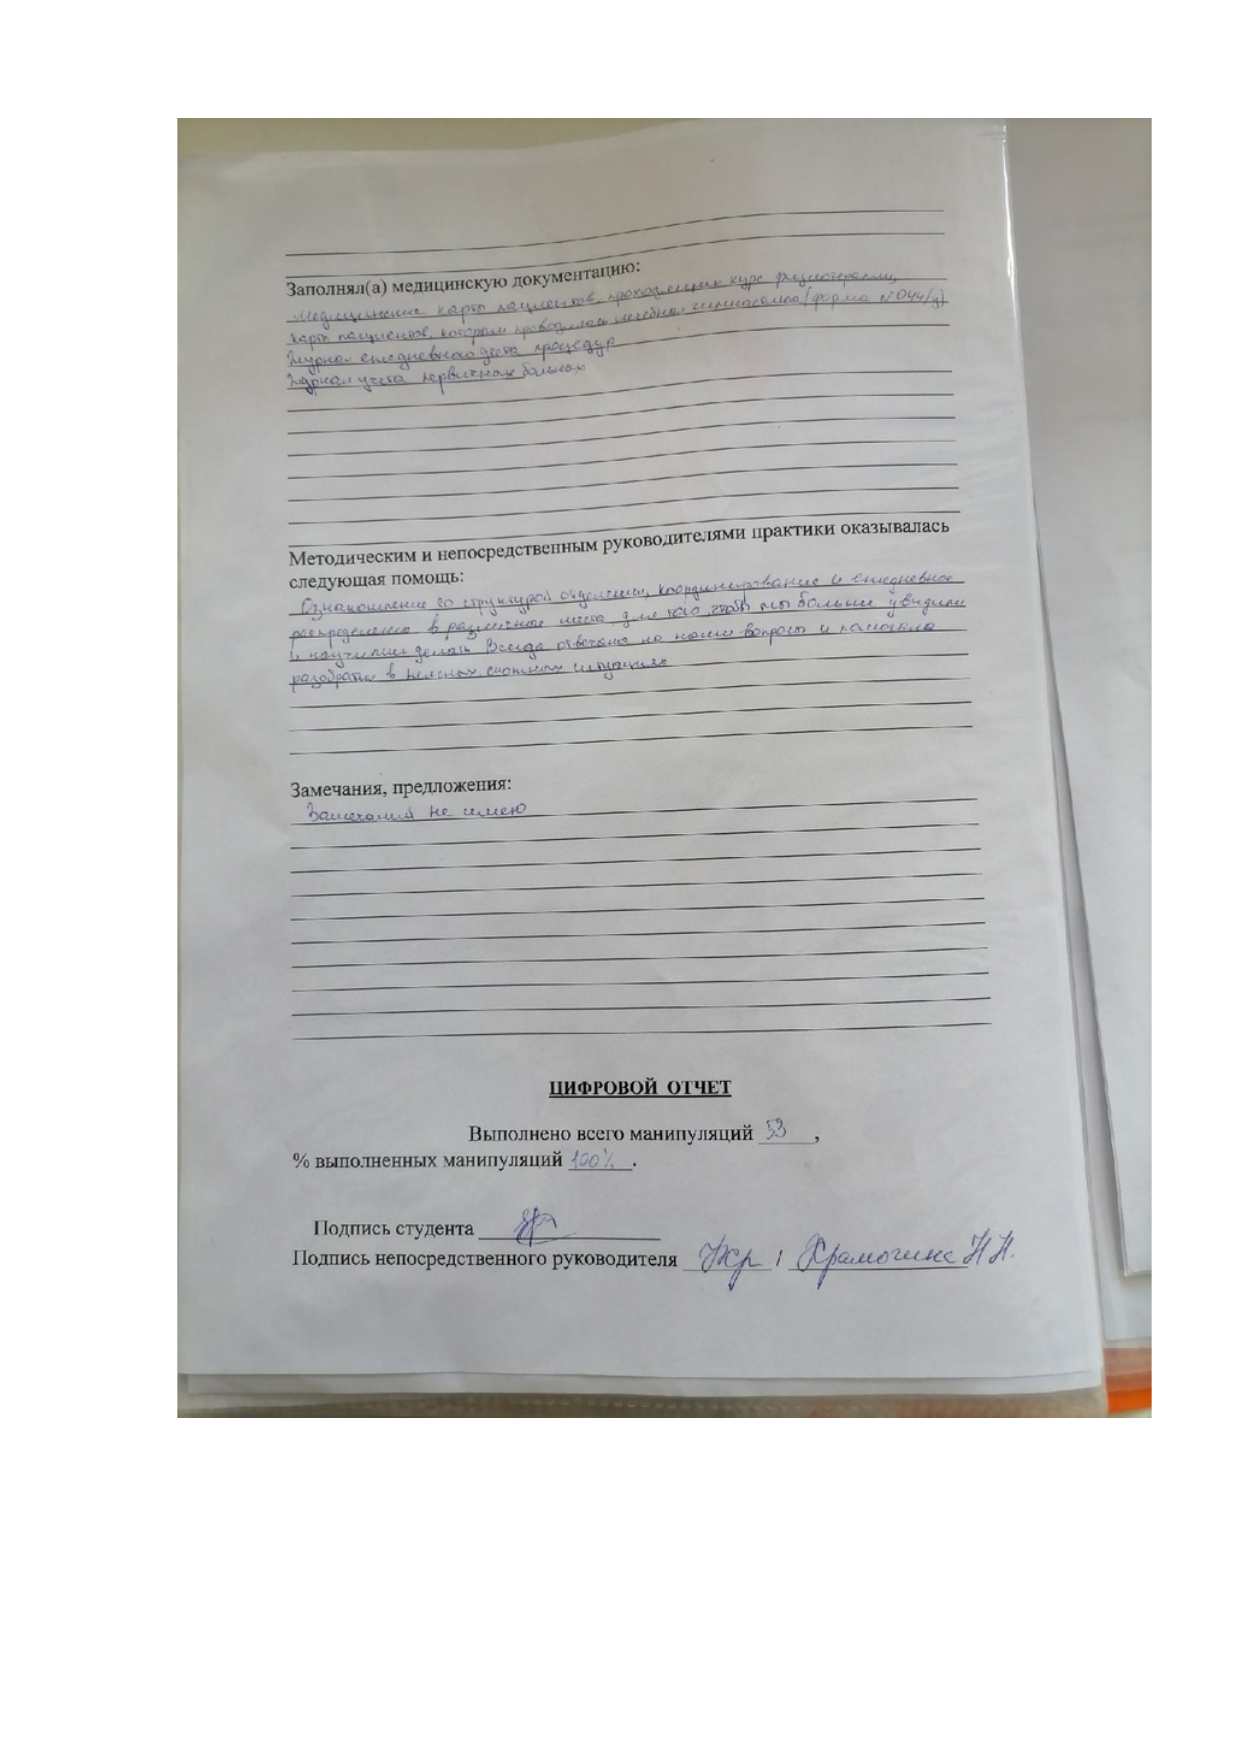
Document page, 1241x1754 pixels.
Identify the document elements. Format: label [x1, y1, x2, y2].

picture [177, 118, 1152, 1418]
